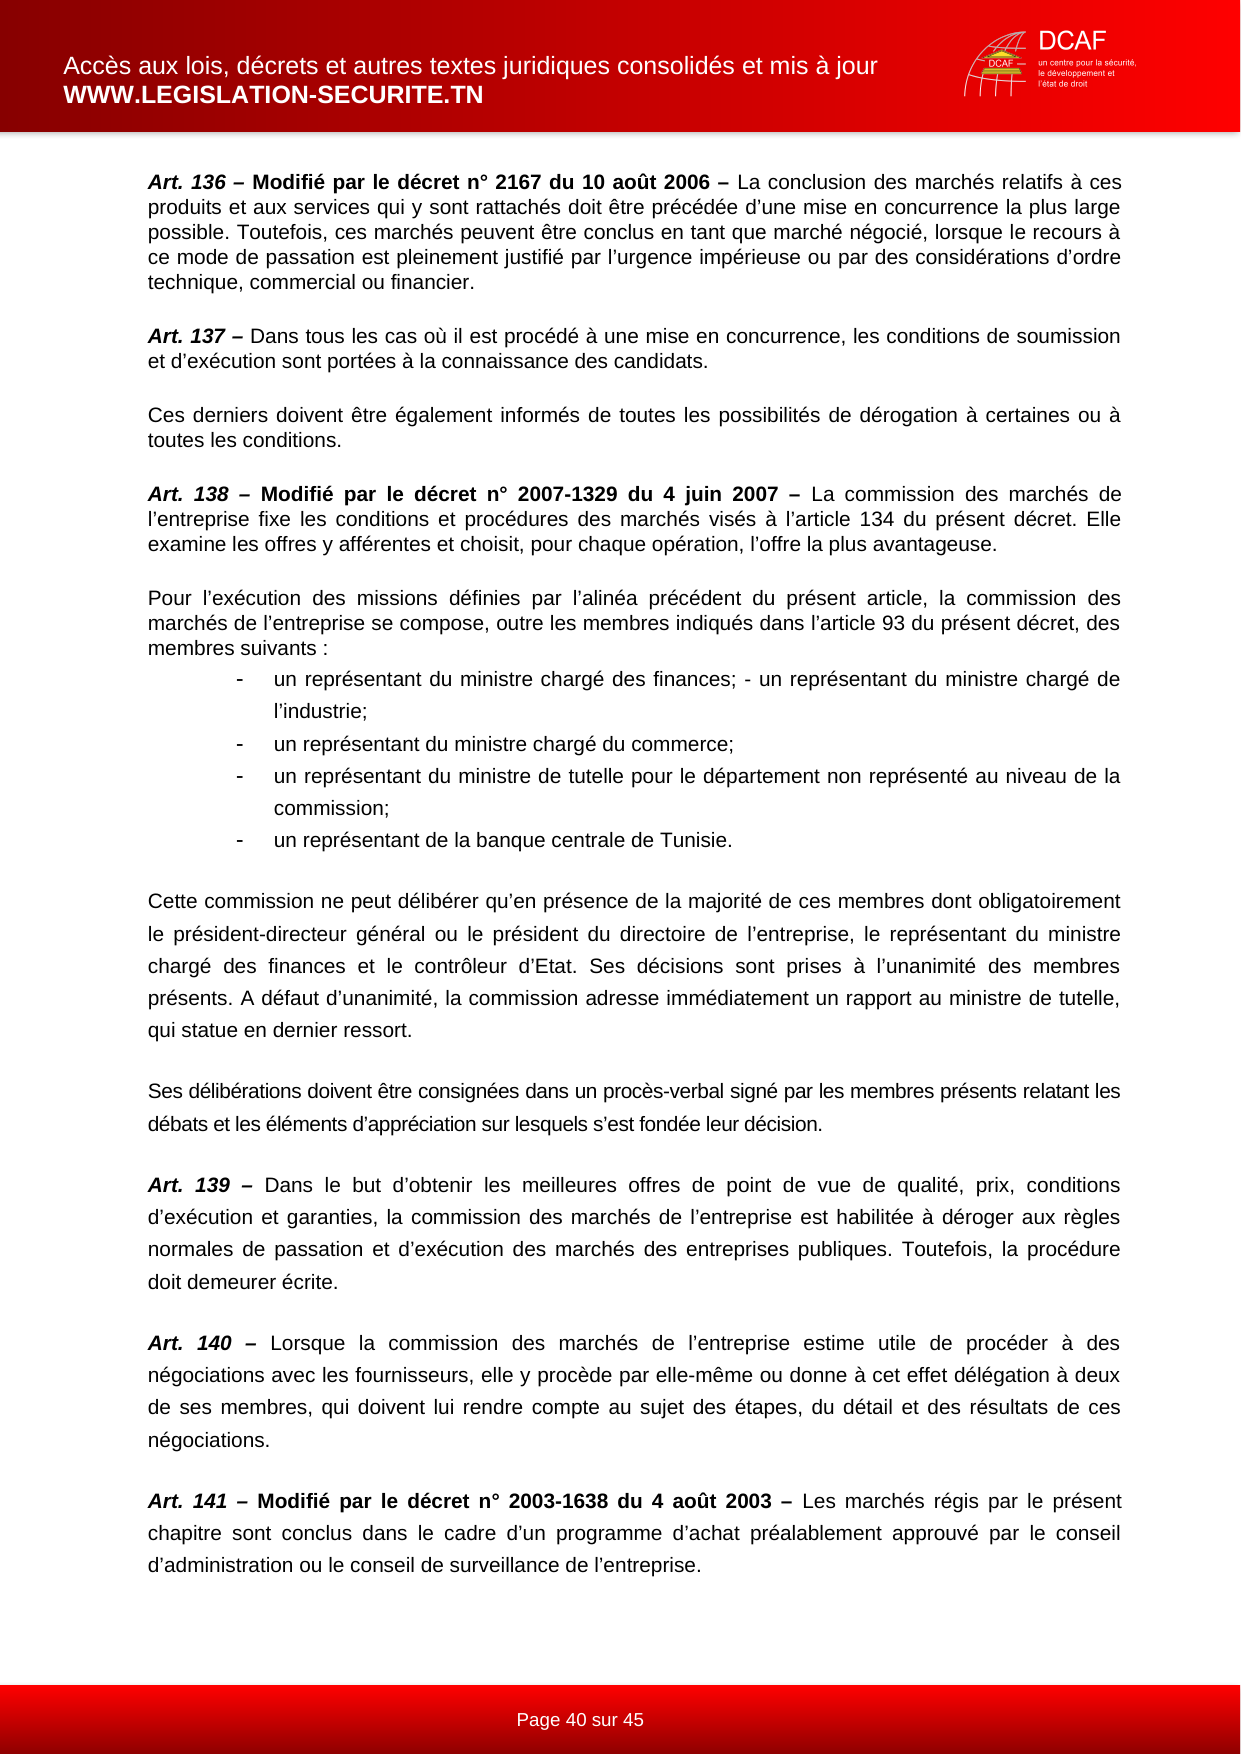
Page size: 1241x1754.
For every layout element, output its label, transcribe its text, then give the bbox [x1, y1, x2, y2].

text Ces derniers doivent être également informés de toutes les possibilités de dérogation à certaines ou à toutes les conditions. [148, 402, 1122, 452]
text Art. 141 – Modifié par le décret n° 2003-1638 du 4 août 2003 – Les marchés régis par le présent chapitre sont conclus dans le cadre d’un programme d’achat préalablement approuvé par le conseil d’administration ou le conseil de surveillance de l’entreprise. [148, 1483, 1122, 1579]
text Ses délibérations doivent être consignées dans un procès-verbal signé par les membres présents relatant les débats et les éléments d’appréciation sur lesquels s’est fondée leur décision. [148, 1073, 1122, 1138]
text Art. 138 – Modifié par le décret n° 2007-1329 du 4 juin 2007 – La commission des marchés de l’entreprise fixe les conditions et procédures des marchés visés à l’article 134 du présent décret. Elle examine les offres y afférentes et choisit, pour chaque opération, l’offre la plus avantageuse. [148, 482, 1122, 557]
text Art. 137 – Dans tous les cas où il est procédé à une mise en concurrence, les conditions de soumission et d’exécution sont portées à la connaissance des candidats. [148, 323, 1122, 373]
list un représentant du ministre chargé des finances; - un représentant du ministre chargé de l’industrie; [236, 661, 1122, 725]
text Art. 136 – Modifié par le décret n° 2167 du 10 août 2006 – La conclusion des marchés relatifs à ces produits et aux services qui y sont rattachés doit être précédée d’une mise en concurrence la plus large possible. Toutefois, ces marchés peuvent être conclus en tant que marché négocié, lorsque le recours à ce mode de passation est pleinement justifié par l’urgence impérieuse ou par des considérations d’ordre technique, commercial ou financier. [148, 169, 1122, 294]
text Art. 140 – Lorsque la commission des marchés de l’entreprise estime utile de procéder à des négociations avec les fournisseurs, elle y procède par elle-même ou donne à cet effet délégation à deux de ses membres, qui doivent lui rendre compte au sujet des étapes, du détail et des résultats de ces négociations. [148, 1325, 1122, 1453]
list un représentant de la banque centrale de Tunisie. [236, 822, 1122, 854]
text Cette commission ne peut délibérer qu’en présence de la majorité de ces membres dont obligatoirement le président-directeur général ou le président du directoire de l’entreprise, le représentant du ministre chargé des finances et le contrôleur d’Etat. Ses décisions sont prises à l’unanimité des membres présents. A défaut d’unanimité, la commission adresse immédiatement un rapport au ministre de tutelle, qui statue en dernier ressort. [148, 883, 1122, 1044]
list un représentant du ministre chargé du commerce; [236, 725, 1122, 757]
text Art. 139 – Dans le but d’obtenir les meilleures offres de point de vue de qualité, prix, conditions d’exécution et garanties, la commission des marchés de l’entreprise est habilitée à déroger aux règles normales de passation et d’exécution des marchés des entreprises publiques. Toutefois, la procédure doit demeurer écrite. [148, 1167, 1122, 1296]
text Pour l’exécution des missions définies par l’alinéa précédent du présent article, la commission des marchés de l’entreprise se compose, outre les membres indiqués dans l’article 93 du présent décret, des membres suivants : [148, 586, 1122, 661]
list un représentant du ministre de tutelle pour le département non représenté au niveau de la commission; [236, 757, 1122, 822]
picture [963, 28, 1137, 97]
